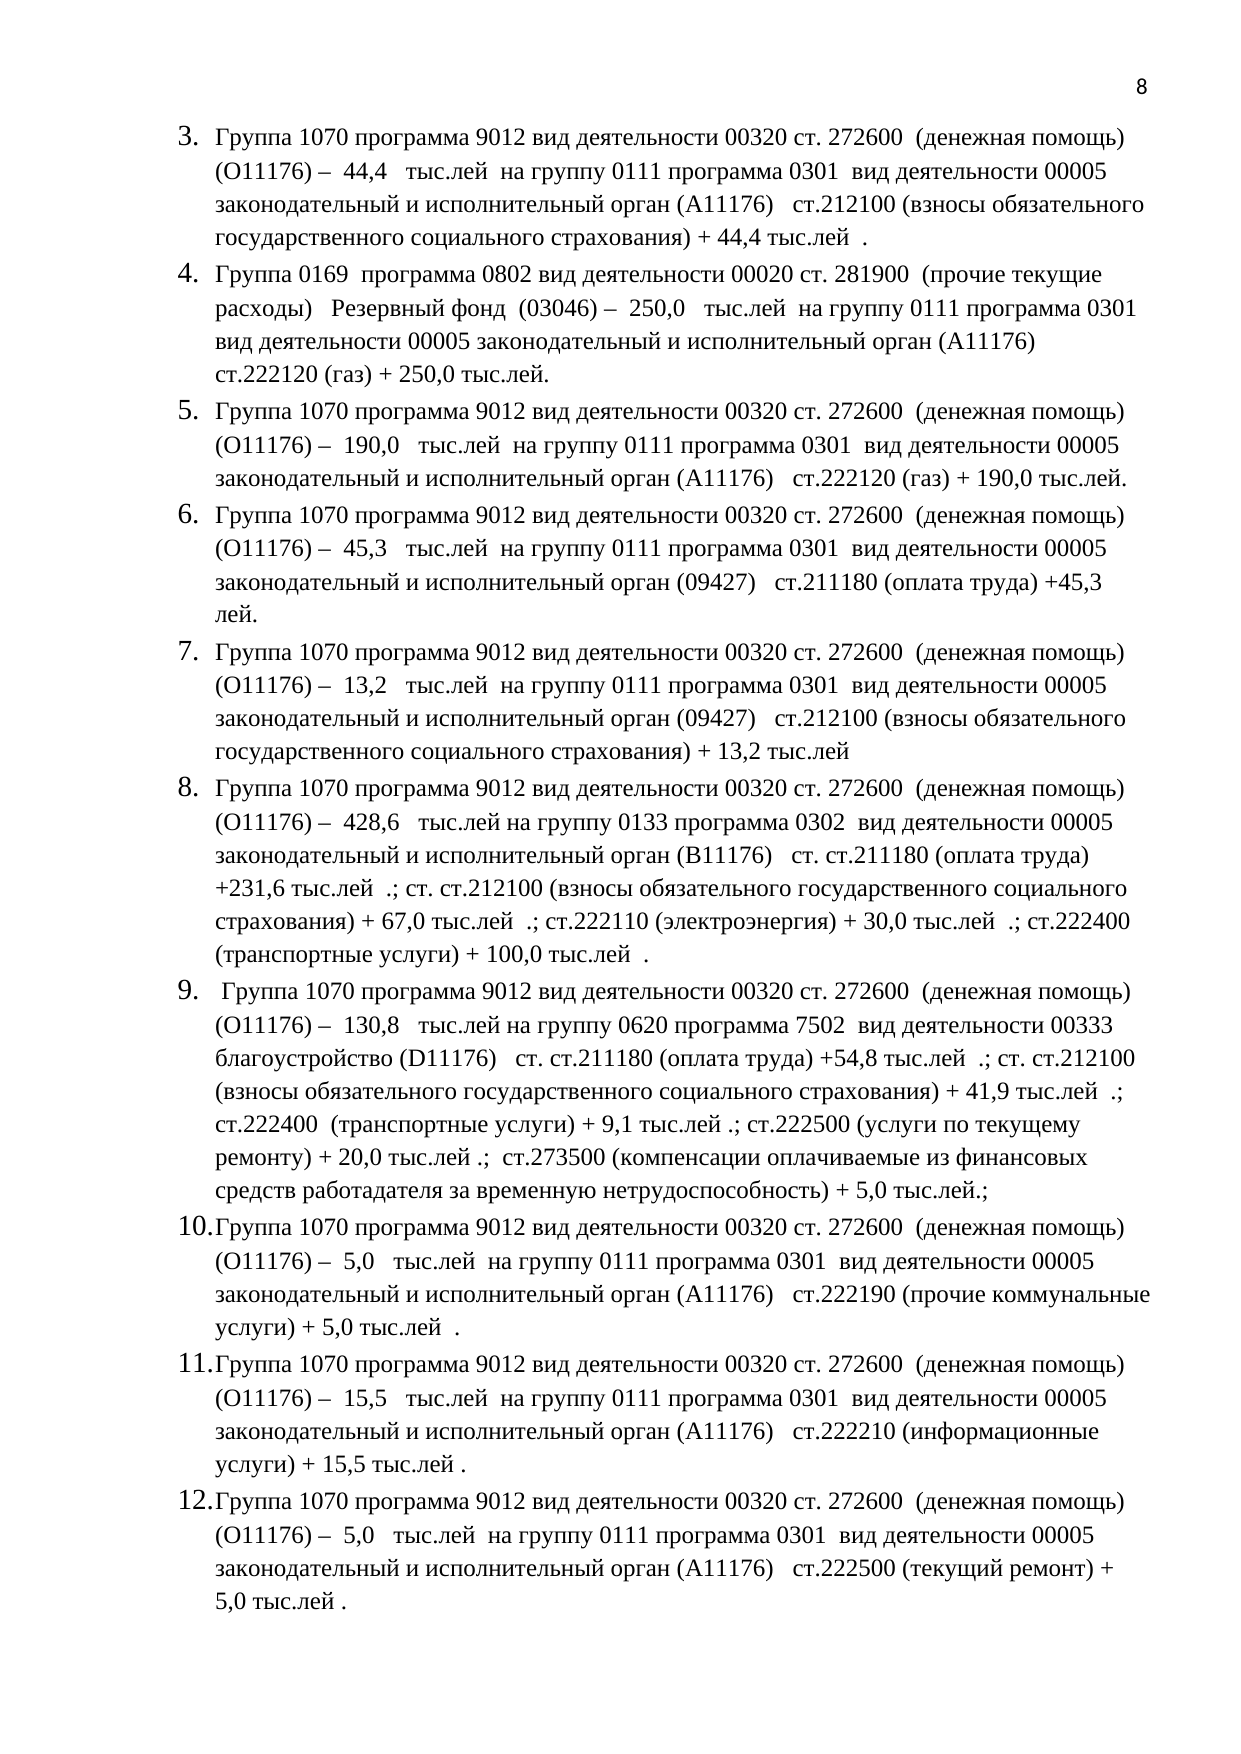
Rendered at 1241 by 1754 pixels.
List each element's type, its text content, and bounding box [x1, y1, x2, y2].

list Группа 1070 программа 9012 вид деятельности 00320 ст. 272600 (денежная помощь) (О11176) – 5,0 тыс.лей на группу 0111 программа 0301 вид деятельности 00005 законодательный и исполнительный орган (А11176) ст.222500 (текущий ремонт) + 5,0 тыс.лей . [177, 1482, 1152, 1615]
list Группа 1070 программа 9012 вид деятельности 00320 ст. 272600 (денежная помощь) (О11176) – 130,8 тыс.лей на группу 0620 программа 7502 вид деятельности 00333 благоустройство (D11176) ст. ст.211180 (оплата труда) +54,8 тыс.лей .; ст. ст.212100 (взносы обязательного государственного социального страхования) + 41,9 тыс.лей .; ст.222400 (транспортные услуги) + 9,1 тыс.лей .; ст.222500 (услуги по текущему ремонту) + 20,0 тыс.лей .; ст.273500 (компенсации оплачиваемые из финансовых средств работадателя за временную нетрудоспособность) + 5,0 тыс.лей.; [177, 972, 1152, 1204]
list Группа 0169 программа 0802 вид деятельности 00020 ст. 281900 (прочие текущие расходы) Резервный фонд (03046) – 250,0 тыс.лей на группу 0111 программа 0301 вид деятельности 00005 законодательный и исполнительный орган (А11176) ст.222120 (газ) + 250,0 тыс.лей. [177, 255, 1152, 388]
list Группа 1070 программа 9012 вид деятельности 00320 ст. 272600 (денежная помощь) (О11176) – 5,0 тыс.лей на группу 0111 программа 0301 вид деятельности 00005 законодательный и исполнительный орган (А11176) ст.222190 (прочие коммунальные услуги) + 5,0 тыс.лей . [177, 1208, 1152, 1341]
list Группа 1070 программа 9012 вид деятельности 00320 ст. 272600 (денежная помощь) (О11176) – 190,0 тыс.лей на группу 0111 программа 0301 вид деятельности 00005 законодательный и исполнительный орган (А11176) ст.222120 (газ) + 190,0 тыс.лей. [177, 392, 1152, 491]
list Группа 1070 программа 9012 вид деятельности 00320 ст. 272600 (денежная помощь) (О11176) – 45,3 тыс.лей на группу 0111 программа 0301 вид деятельности 00005 законодательный и исполнительный орган (09427) ст.211180 (оплата труда) +45,3 лей. [177, 496, 1152, 628]
list Группа 1070 программа 9012 вид деятельности 00320 ст. 272600 (денежная помощь) (О11176) – 13,2 тыс.лей на группу 0111 программа 0301 вид деятельности 00005 законодательный и исполнительный орган (09427) ст.212100 (взносы обязательного государственного социального страхования) + 13,2 тыс.лей [177, 633, 1152, 765]
list Группа 1070 программа 9012 вид деятельности 00320 ст. 272600 (денежная помощь) (О11176) – 428,6 тыс.лей на группу 0133 программа 0302 вид деятельности 00005 законодательный и исполнительный орган (В11176) ст. ст.211180 (оплата труда) +231,6 тыс.лей .; ст. ст.212100 (взносы обязательного государственного социального страхования) + 67,0 тыс.лей .; ст.222110 (электроэнергия) + 30,0 тыс.лей .; ст.222400 (транспортные услуги) + 100,0 тыс.лей . [177, 769, 1152, 968]
list Группа 1070 программа 9012 вид деятельности 00320 ст. 272600 (денежная помощь) (О11176) – 15,5 тыс.лей на группу 0111 программа 0301 вид деятельности 00005 законодательный и исполнительный орган (А11176) ст.222210 (информационные услуги) + 15,5 тыс.лей . [177, 1345, 1152, 1478]
list Группа 1070 программа 9012 вид деятельности 00320 ст. 272600 (денежная помощь) (О11176) – 44,4 тыс.лей на группу 0111 программа 0301 вид деятельности 00005 законодательный и исполнительный орган (А11176) ст.212100 (взносы обязательного государственного социального страхования) + 44,4 тыс.лей . [177, 118, 1152, 251]
